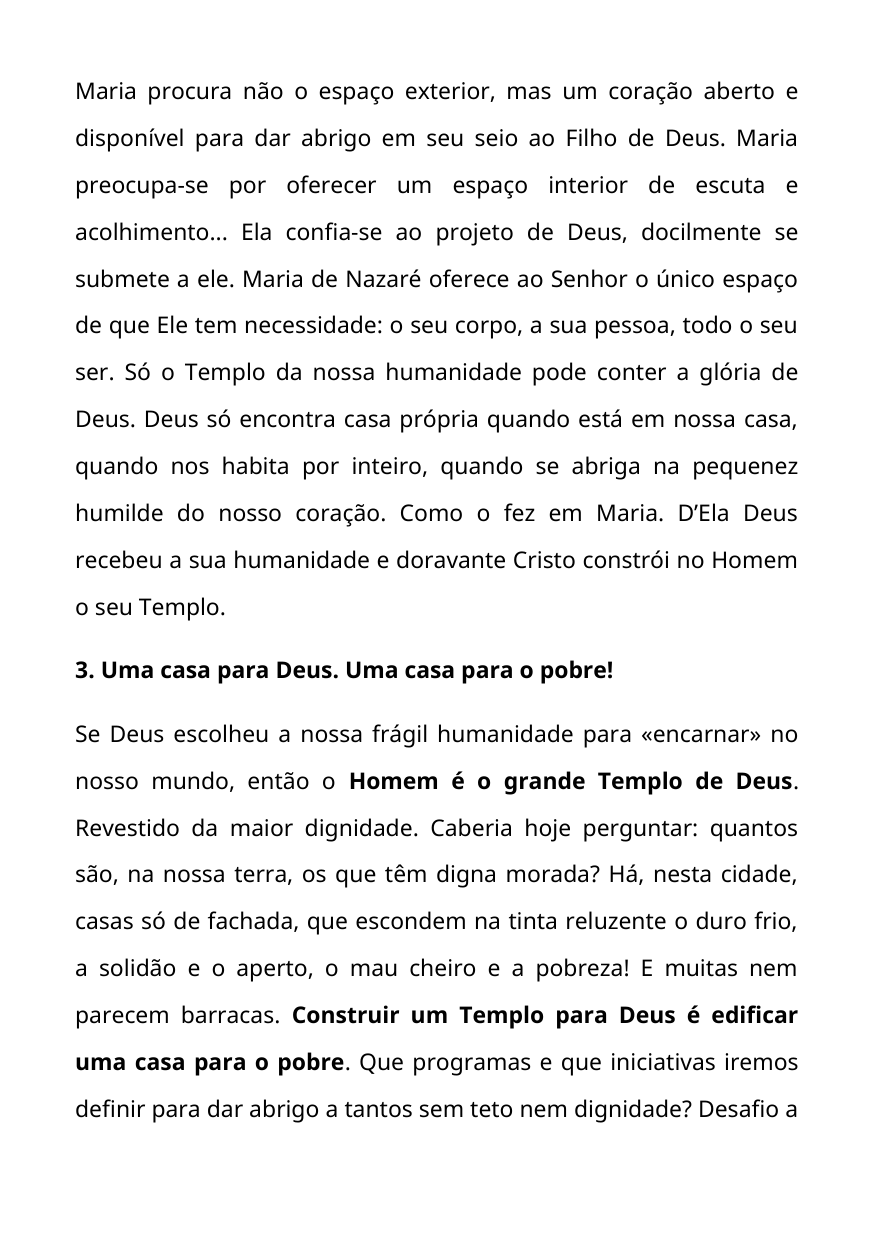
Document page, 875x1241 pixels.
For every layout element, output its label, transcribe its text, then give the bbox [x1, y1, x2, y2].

text 3. Uma casa para Deus. Uma casa para o pobre! [75, 654, 799, 685]
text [75, 718, 799, 1124]
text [75, 75, 799, 622]
